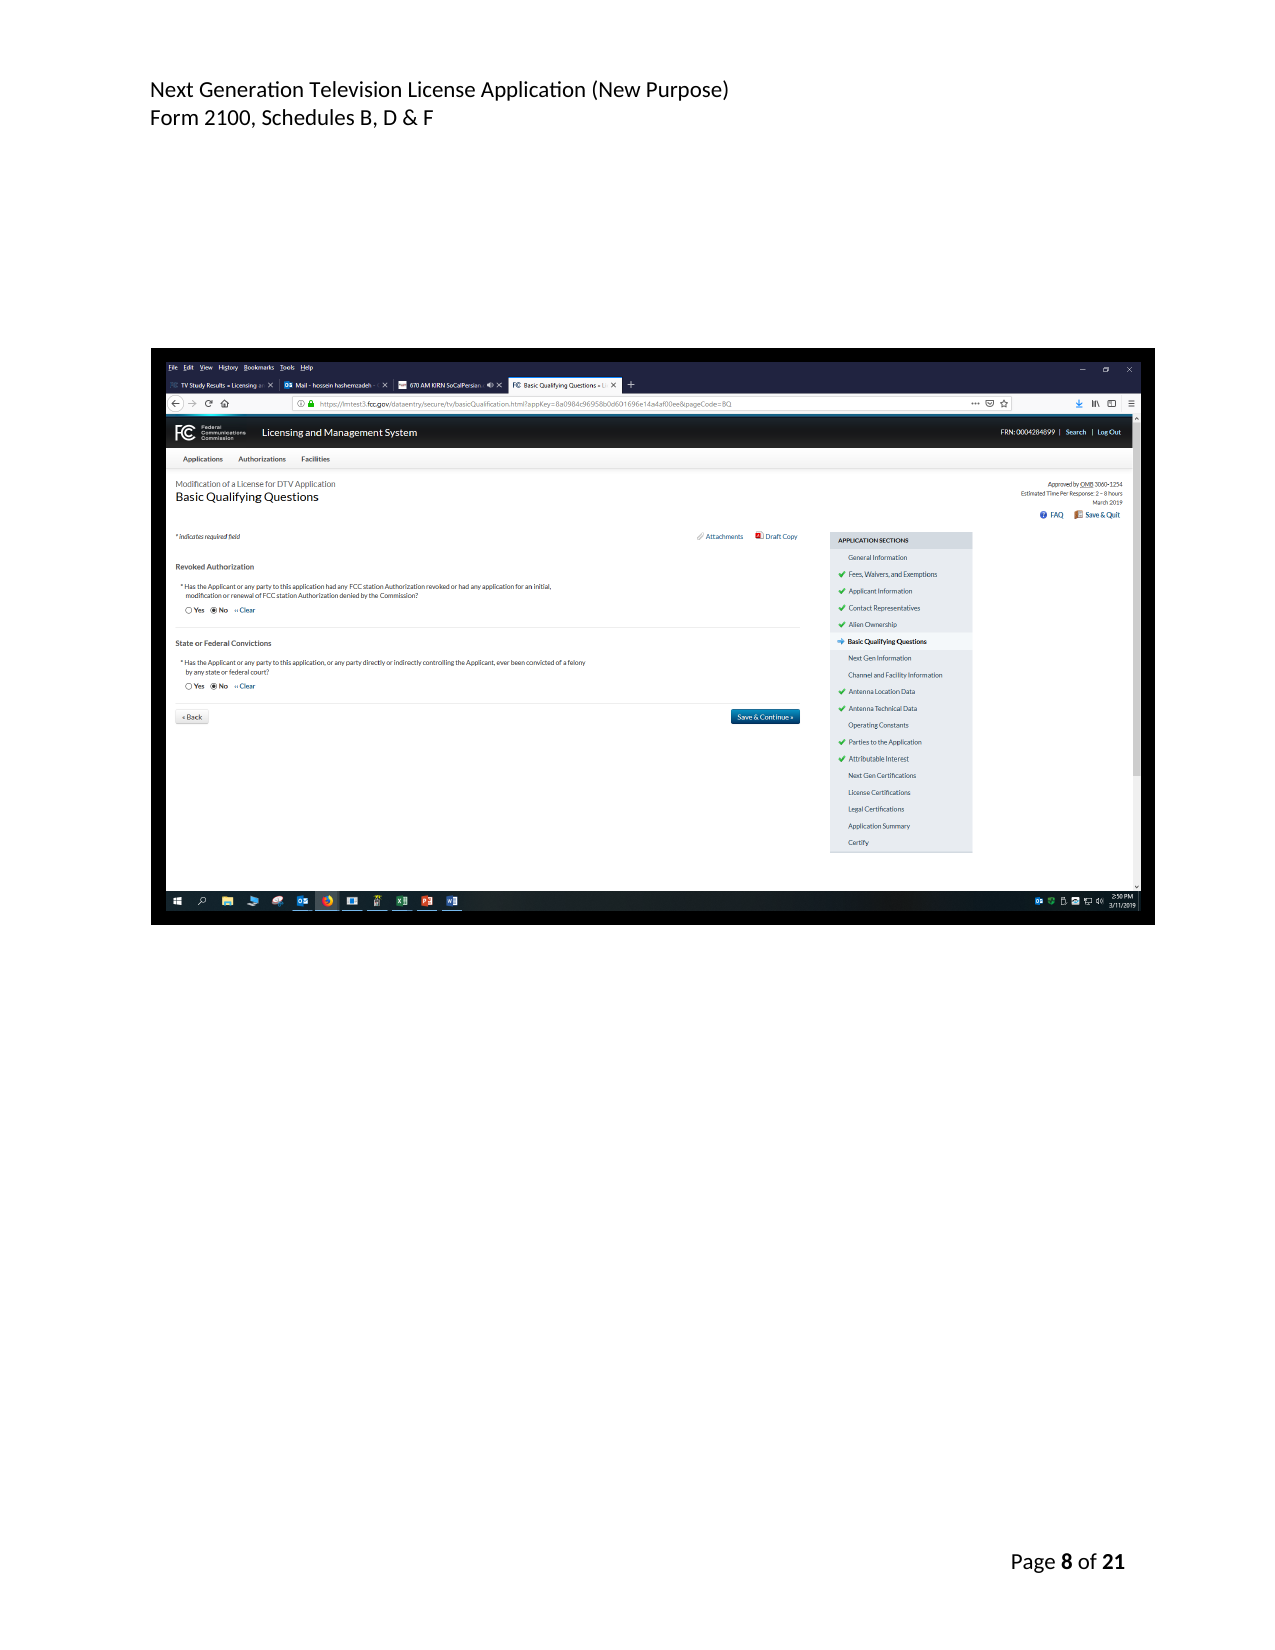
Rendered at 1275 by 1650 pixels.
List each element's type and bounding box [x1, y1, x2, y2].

picture [166, 362, 1141, 911]
